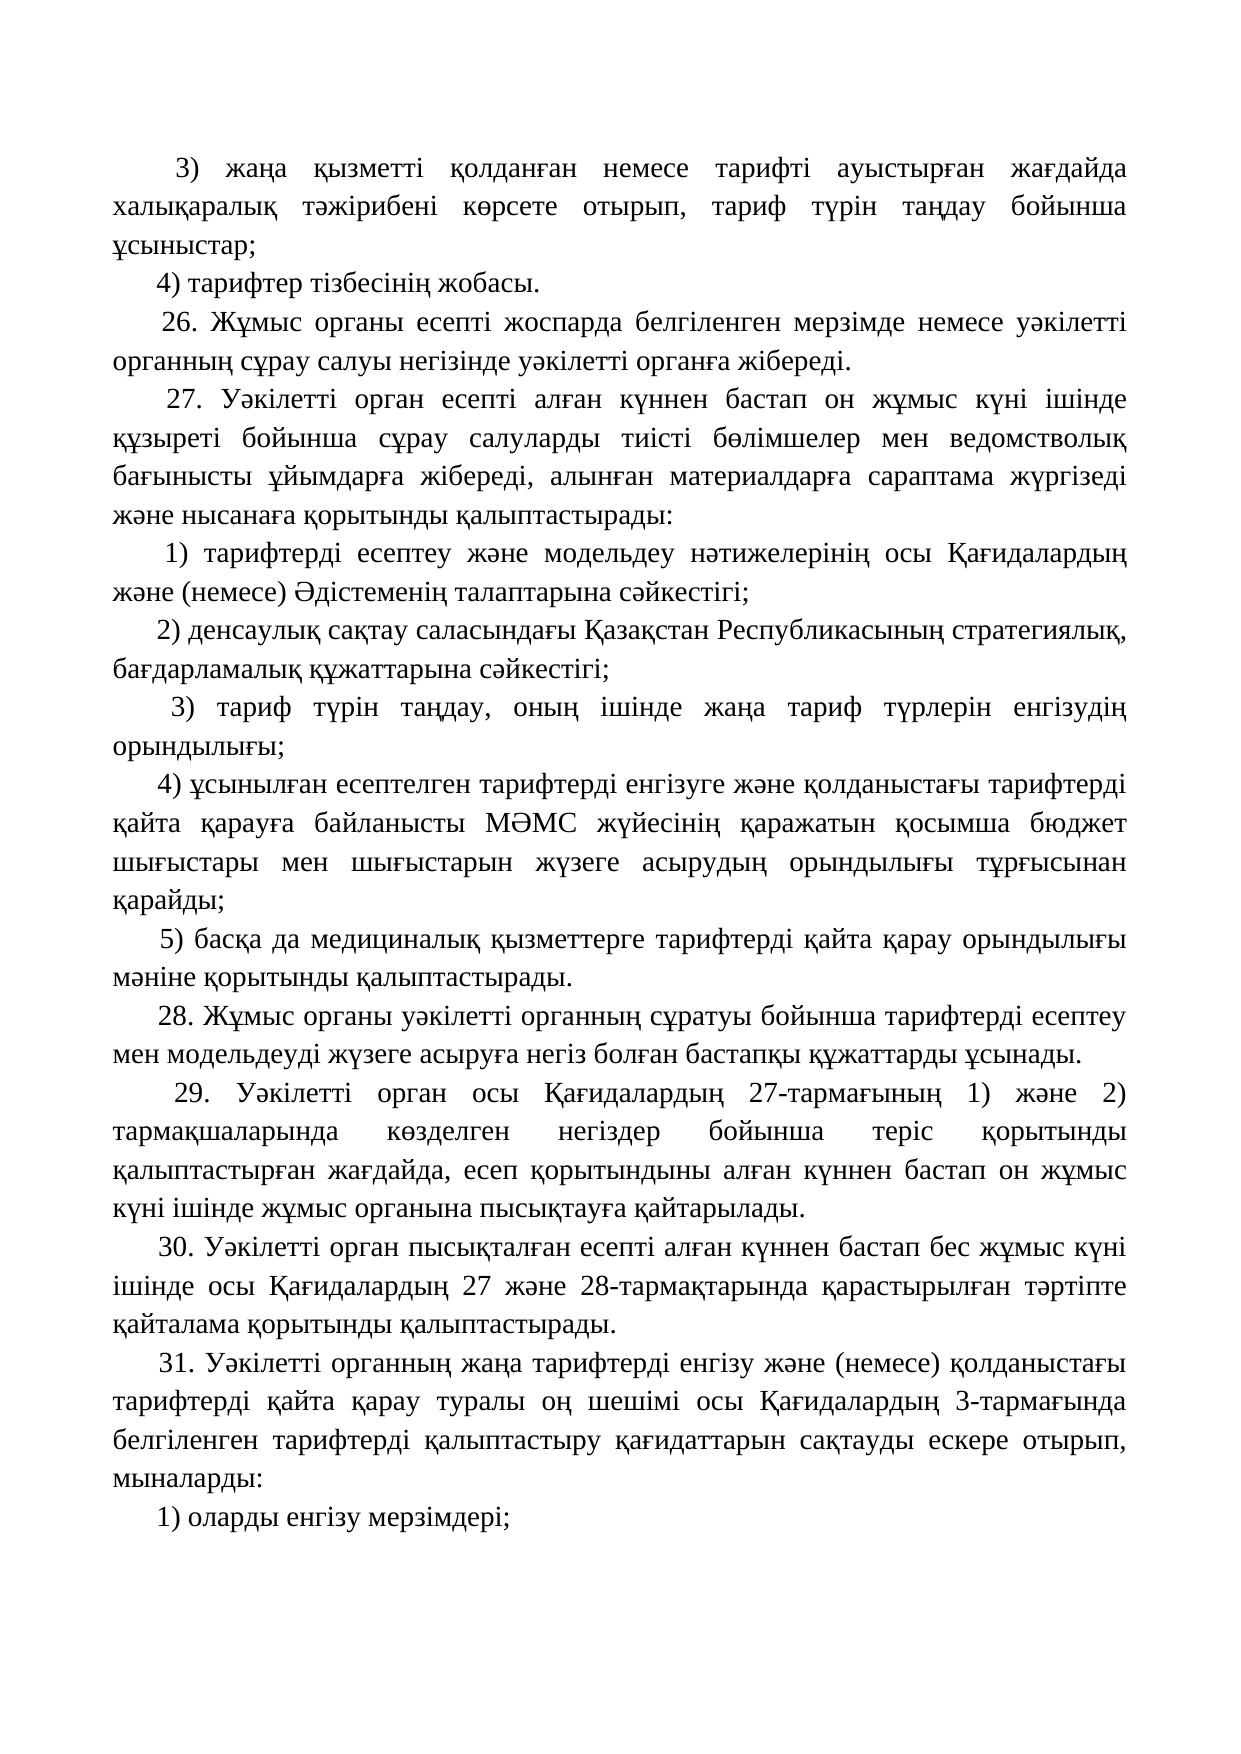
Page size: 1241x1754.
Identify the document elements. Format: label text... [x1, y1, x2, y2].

text 28. Жұмыс органы уәкілетті органның сұратуы бойынша тарифтерді есептеу мен модельдеуді жүзеге асыруға негіз болған бастапқы құжаттарды ұсынады. [112, 998, 1128, 1070]
text 5) басқа да медициналық қызметтерге тарифтерді қайта қарау орындылығы мәніне қорытынды қалыптастырады. [112, 921, 1128, 993]
text 26. Жұмыс органы есепті жоспарда белгіленген мерзімде немесе уәкілетті органның сұрау салуы негізінде уәкілетті органға жібереді. [112, 304, 1128, 376]
text 4) ұсынылған есептелген тарифтерді енгізуге және қолданыстағы тарифтерді қайта қарауға байланысты МӘМС жүйесінің қаражатын қосымша бюджет шығыстары мен шығыстарын жүзеге асырудың орындылығы тұрғысынан қарайды; [112, 767, 1128, 916]
text 3) тариф түрін таңдау, оның ішінде жаңа тариф түрлерін енгізудің орындылығы; [112, 689, 1128, 762]
text 1) тарифтерді есептеу және модельдеу нәтижелерінің осы Қағидалардың және (немесе) Әдістеменің талаптарына сәйкестігі; [112, 535, 1128, 607]
text 3) жаңа қызметті қолданған немесе тарифті ауыстырған жағдайда халықаралық тәжірибені көрсете отырып, тариф түрін таңдау бойынша ұсыныстар; [112, 150, 1128, 261]
text 1) оларды енгізу мерзімдері; [112, 1499, 1128, 1532]
text 31. Уәкілетті органның жаңа тарифтерді енгізу және (немесе) қолданыстағы тарифтерді қайта қарау туралы оң шешімі осы Қағидалардың 3-тармағында белгіленген тарифтерді қалыптастыру қағидаттарын сақтауды ескере отырып, мыналарды: [112, 1345, 1128, 1494]
text 2) денсаулық сақтау саласындағы Қазақстан Республикасының стратегиялық, бағдарламалық құжаттарына сәйкестігі; [112, 612, 1128, 684]
text 30. Уәкілетті орган пысықталған есепті алған күннен бастап бес жұмыс күні ішінде осы Қағидалардың 27 және 28-тармақтарында қарастырылған тәртіпте қайталама қорытынды қалыптастырады. [112, 1229, 1128, 1340]
text 29. Уәкілетті орган осы Қағидалардың 27-тармағының 1) және 2) тармақшаларында көзделген негіздер бойынша теріс қорытынды қалыптастырған жағдайда, есеп қорытындыны алған күннен бастап он жұмыс күні ішінде жұмыс органына пысықтауға қайтарылады. [112, 1075, 1128, 1224]
text 4) тарифтер тізбесінің жобасы. [112, 266, 1128, 299]
text 27. Уәкілетті орган есепті алған күннен бастап он жұмыс күні ішінде құзыреті бойынша сұрау салуларды тиісті бөлімшелер мен ведомстволық бағынысты ұйымдарға жібереді, алынған материалдарға сараптама жүргізеді және нысанаға қорытынды қалыптастырады: [112, 381, 1128, 530]
